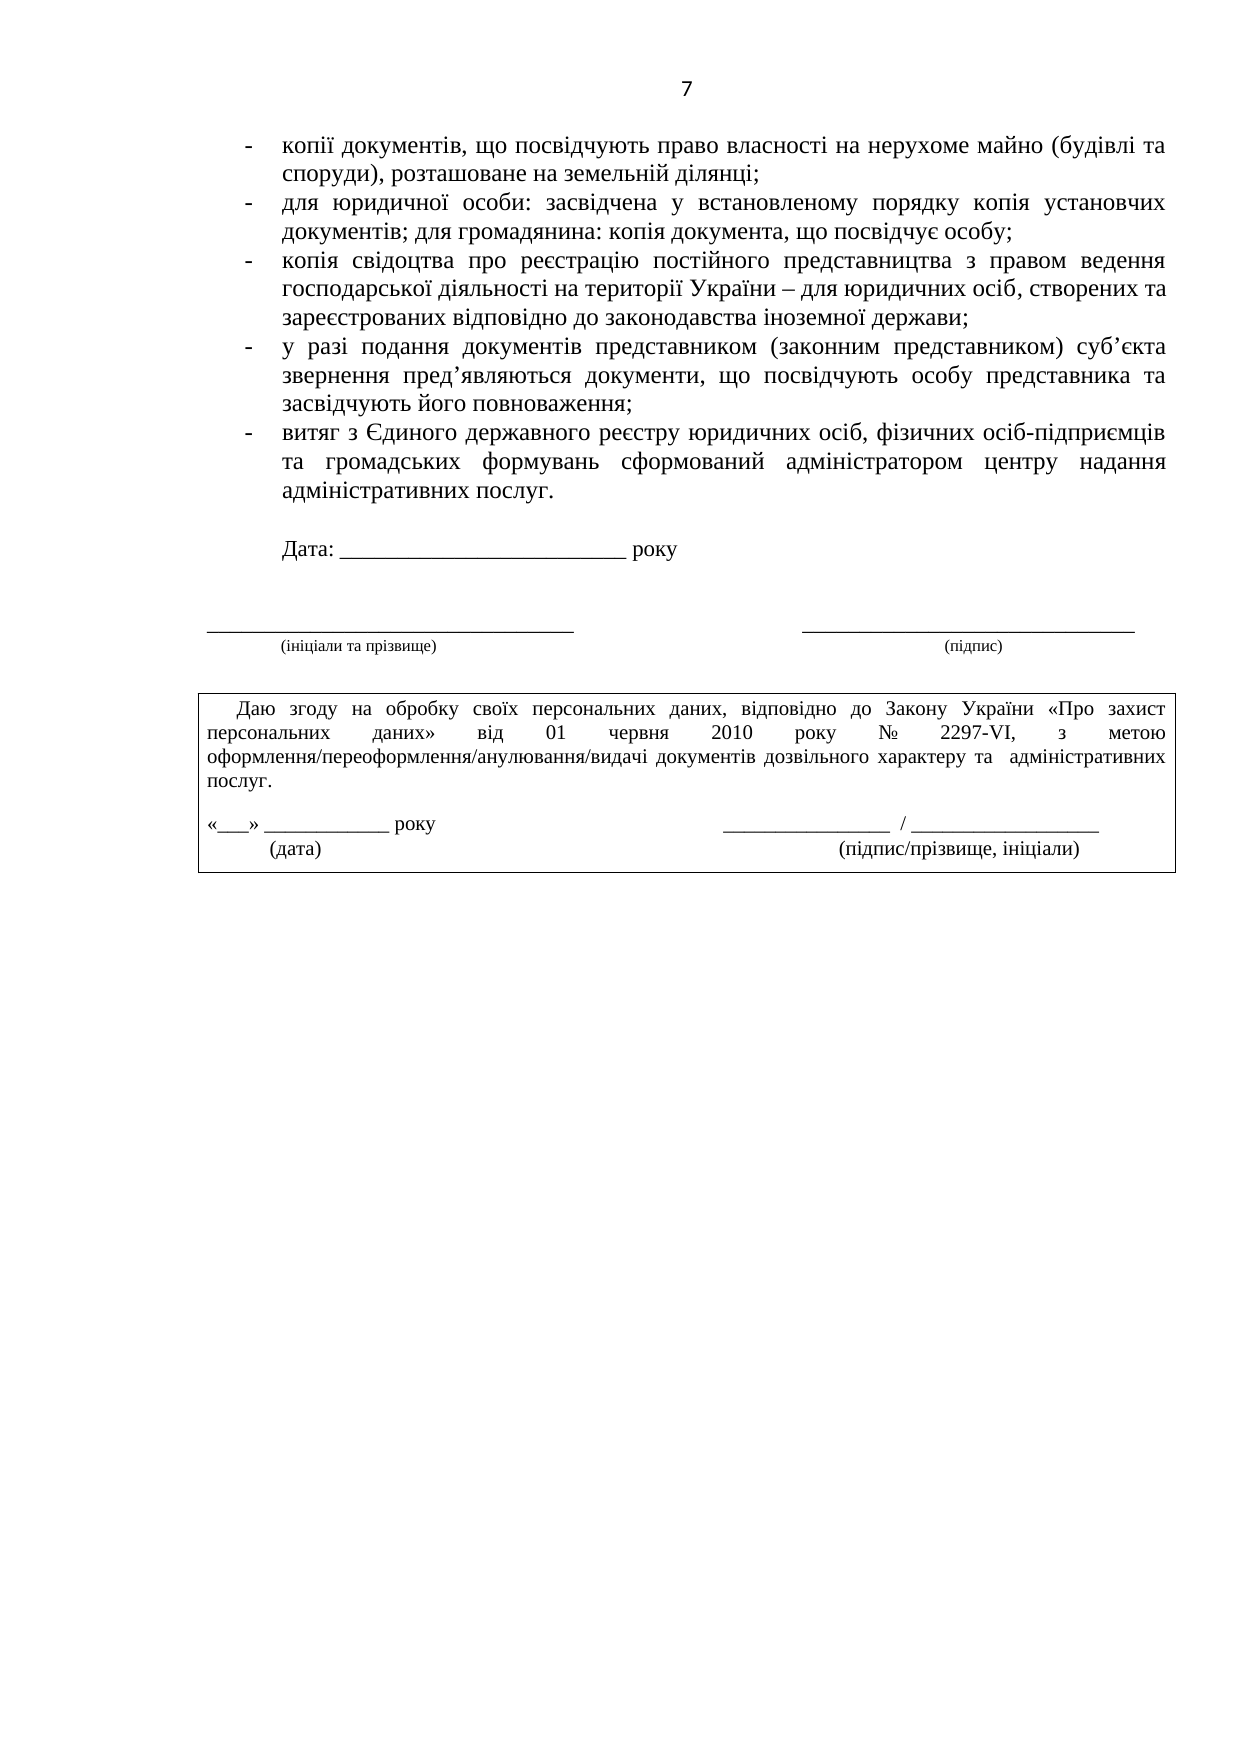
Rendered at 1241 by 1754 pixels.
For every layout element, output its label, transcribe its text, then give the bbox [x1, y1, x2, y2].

text ________________________________ _____________________________ [207, 609, 1167, 635]
text Дата: _________________________ року [207, 535, 1167, 561]
list витяг з Єдиного державного реєстру юридичних осіб, фізичних осіб-підприємців та громадських формувань сформований адміністратором центру надання адміністративних послуг. [244, 417, 1167, 503]
list копії документів, що посвідчують право власності на нерухоме майно (будівлі та споруди), розташоване на земельній ділянці; [244, 130, 1167, 187]
text (дата) (підпис/прізвище, ініціали) [199, 832, 1175, 872]
list копія свідоцтва про реєстрацію постійного представництва з правом ведення господарської діяльності на території України – для юридичних осіб, створених та зареєстрованих відповідно до законодавства іноземної держави; [244, 245, 1167, 331]
list для юридичної особи: засвідчена у встановленому порядку копія установчих документів; для громадянина: копія документа, що посвідчує особу; [244, 187, 1167, 245]
text «___» ____________ року ________________ / __________________ [207, 811, 1167, 832]
text Даю згоду на обробку своїх персональних даних, відповідно до Закону України «Про захист персональних даних» від 01 червня 2010 року № 2297-VI, з метою оформлення/переоформлення/анулювання/видачі документів дозвільного характеру та адміністративних послуг. [199, 694, 1175, 792]
text (ініціали та прізвище) (підпис) [207, 635, 1167, 654]
list у разі подання документів представником (законним представником) суб’єкта звернення пред’являються документи, що посвідчують особу представника та засвідчують його повноваження; [244, 331, 1167, 417]
